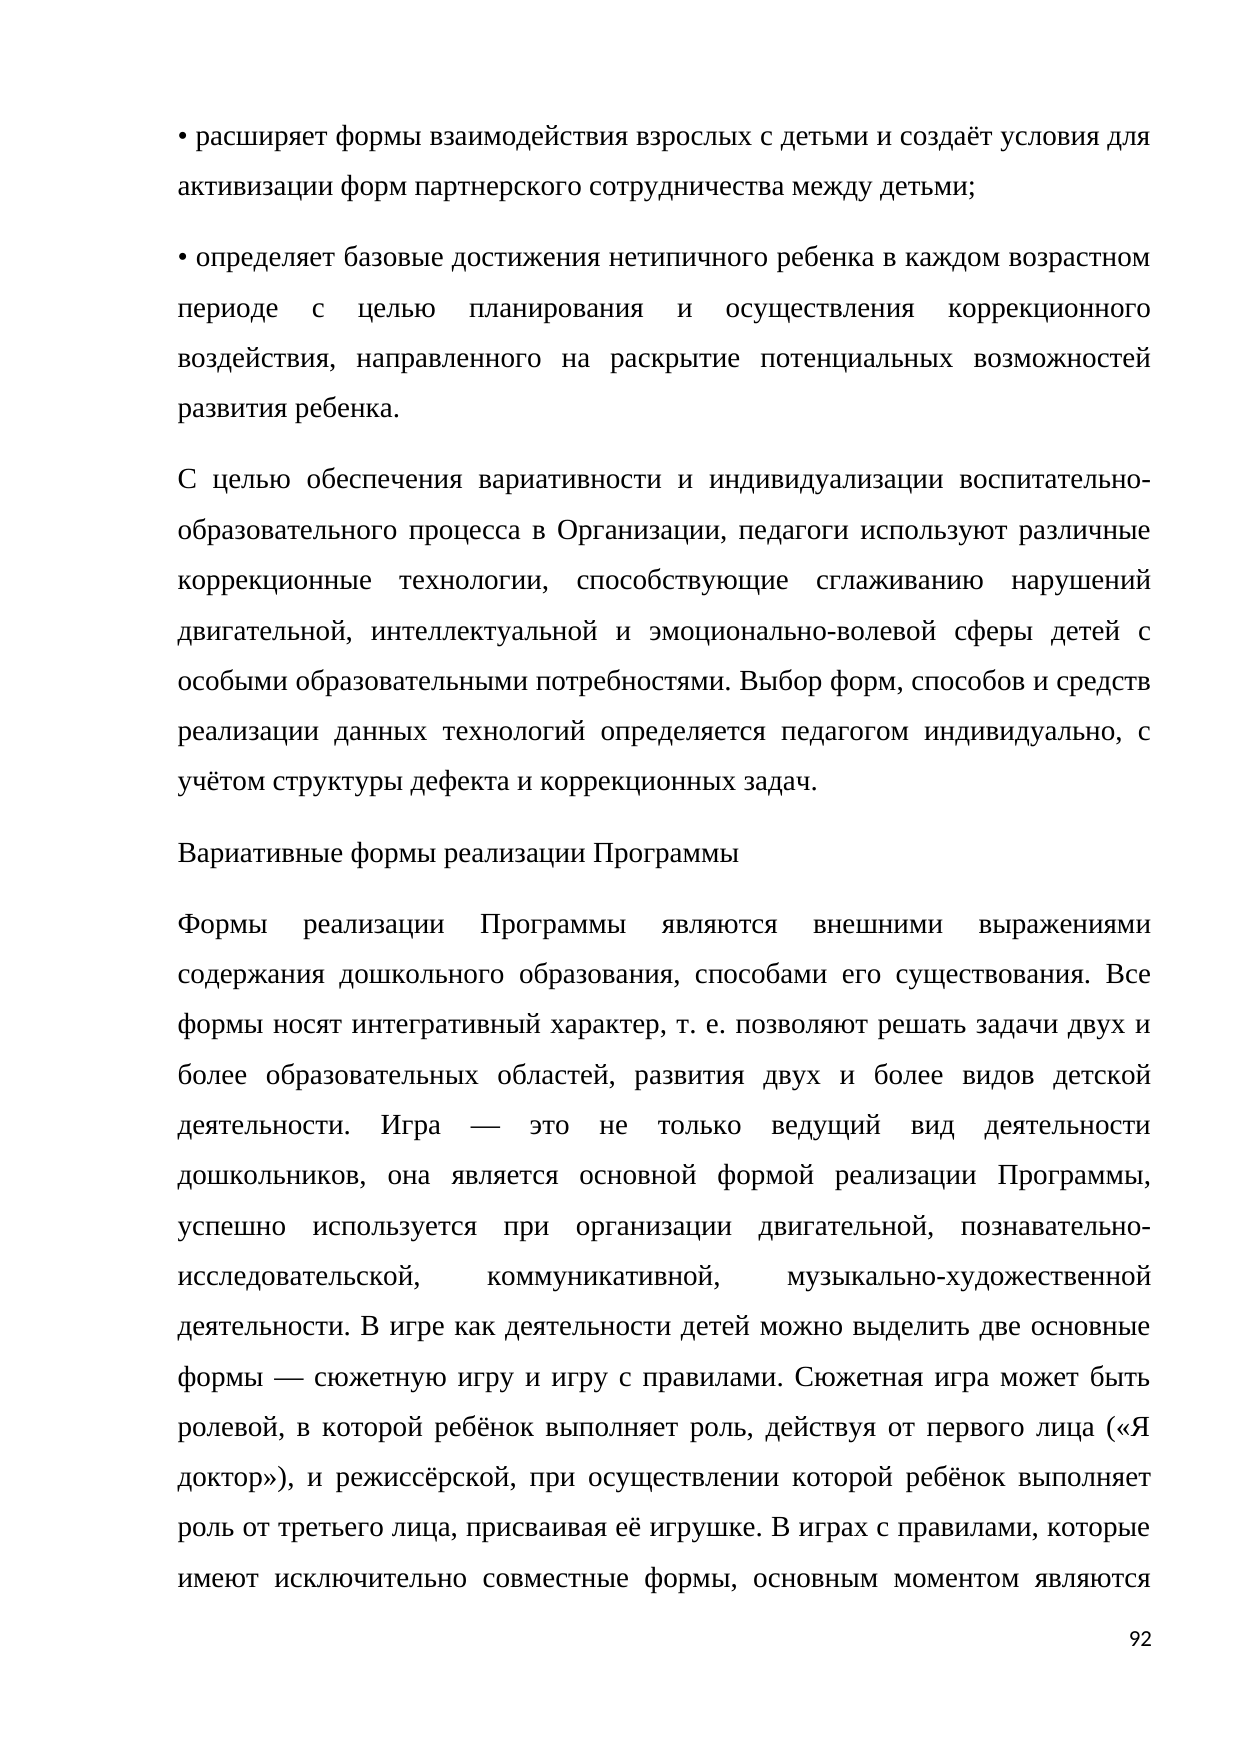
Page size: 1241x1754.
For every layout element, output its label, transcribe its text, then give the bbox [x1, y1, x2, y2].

text С целью обеспечения вариативности и индивидуализации воспитательно-образовательного процесса в Организации, педагоги используют различные коррекционные технологии, способствующие сглаживанию нарушений двигательной, интеллектуальной и эмоционально-волевой сферы детей с особыми образовательными потребностями. Выбор форм, способов и средств реализации данных технологий определяется педагогом индивидуально, с учётом структуры дефекта и коррекционных задач. [177, 462, 1152, 797]
text • определяет базовые достижения нетипичного ребенка в каждом возрастном периоде с целью планирования и осуществления коррекционного воздействия, направленного на раскрытие потенциальных возможностей развития ребенка. [177, 239, 1152, 424]
text Вариативные формы реализации Программы [177, 835, 1152, 868]
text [177, 906, 1152, 1593]
text • расширяет формы взаимодействия взрослых с детьми и создаёт условия для активизации форм партнерского сотрудничества между детьми; [177, 118, 1152, 202]
